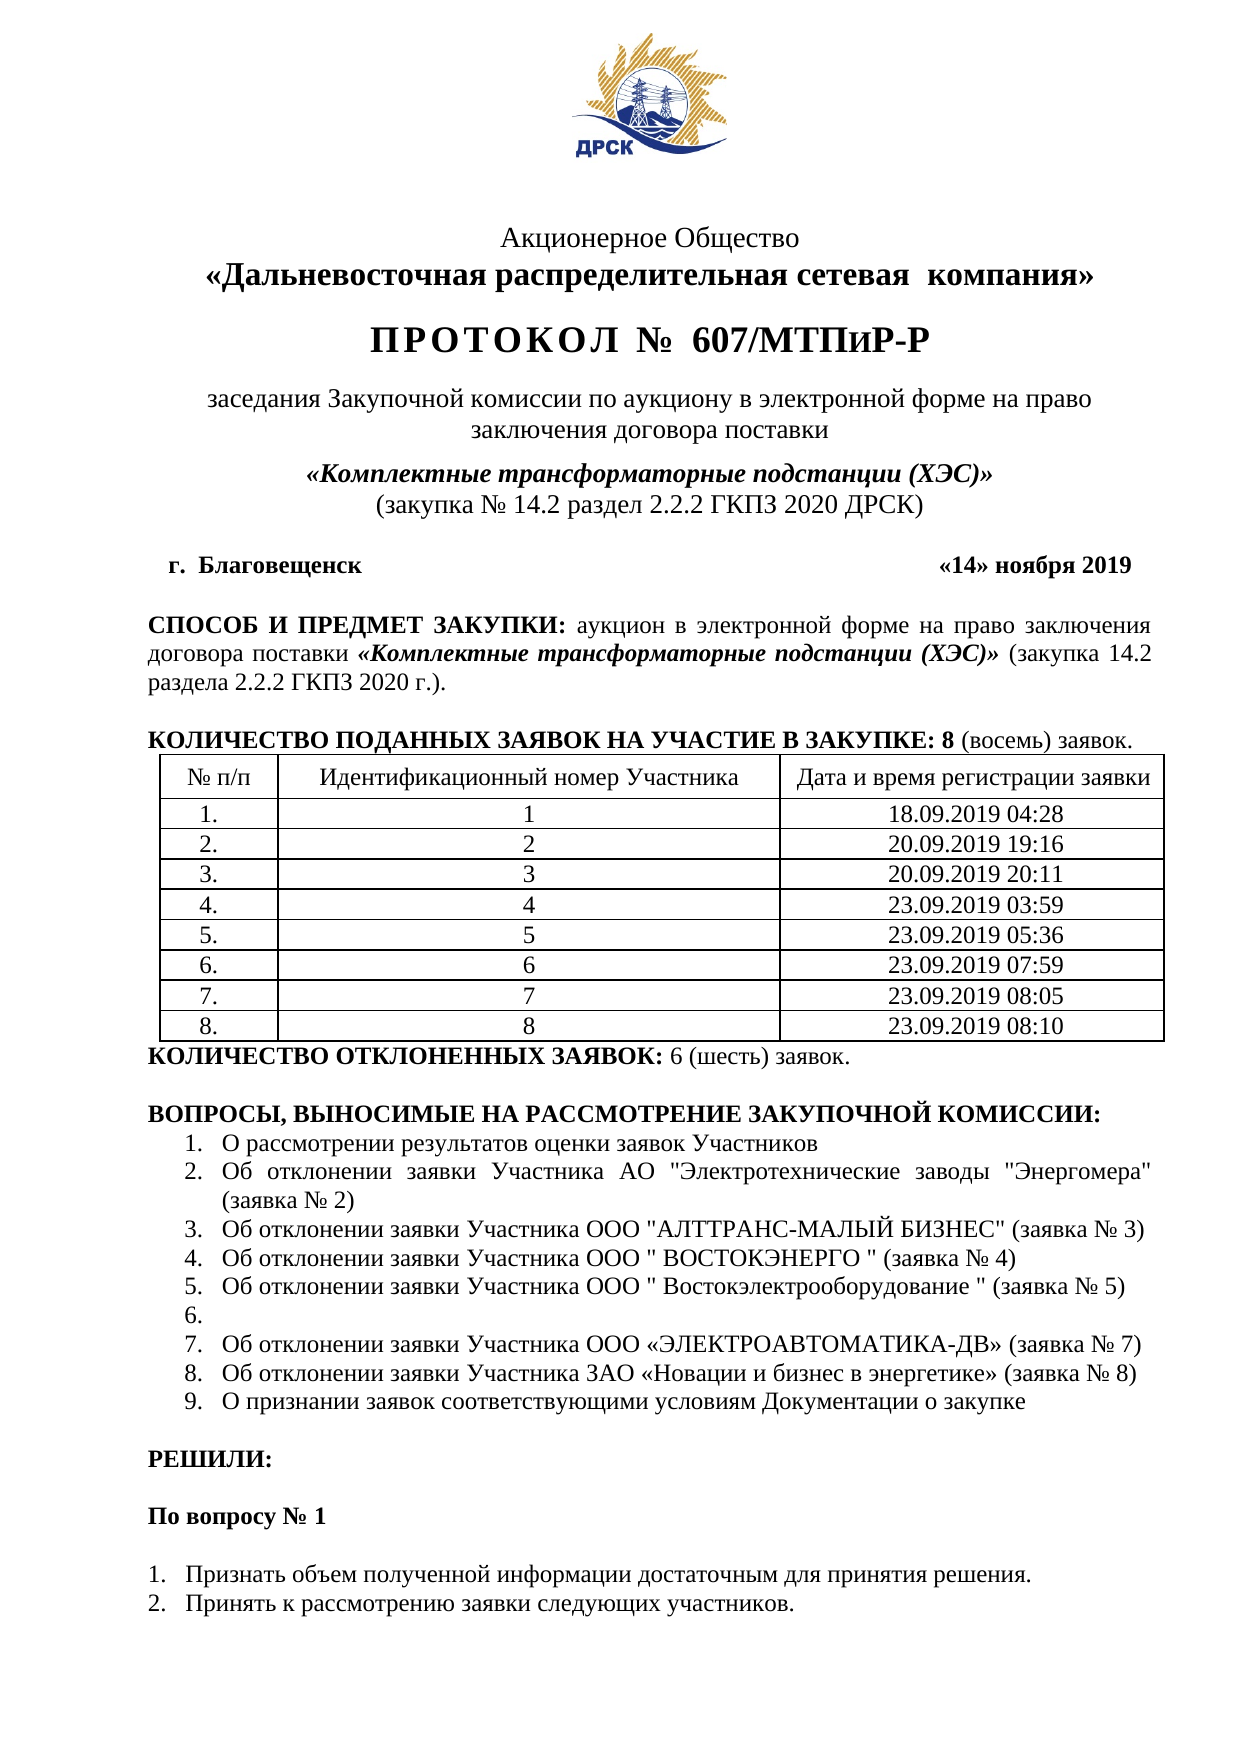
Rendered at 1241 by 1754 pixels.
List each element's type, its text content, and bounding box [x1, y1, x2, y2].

table_header Дата и время регистрации заявки [781, 755, 1163, 797]
table_cell 1 [279, 799, 779, 828]
list Об отклонении заявки Участника ООО "АЛТТРАНС-МАЛЫЙ БИЗНЕС" (заявка № 3) [184, 1214, 1152, 1243]
table_header № п/п [161, 755, 277, 797]
text КОЛИЧЕСТВО ПОДАННЫХ ЗАЯВОК НА УЧАСТИЕ В ЗАКУПКЕ: 8 (восемь) заявок. [148, 725, 1152, 753]
table_cell 6 [279, 951, 779, 979]
table_cell 3 [279, 860, 779, 888]
table_cell 7 [279, 981, 779, 1009]
table_header г. Благовещенск [157, 550, 699, 582]
table_cell 20.09.2019 19:16 [781, 829, 1163, 858]
text ВОПРОСЫ, ВЫНОСИМЫЕ НА РАССМОТРЕНИЕ ЗАКУПОЧНОЙ КОМИССИИ: [148, 1099, 1152, 1128]
table_cell 18.09.2019 04:28 [781, 799, 1163, 828]
list Об отклонении заявки Участника АО "Электротехнические заводы "Энергомера" (заявка № 2) [184, 1156, 1152, 1214]
list О признании заявок соответствующими условиям Документации о закупке [184, 1386, 1152, 1415]
text Акционерное Общество [148, 220, 1152, 254]
list Об отклонении заявки Участника ООО " ВОСТОКЭНЕРГО " (заявка № 4) [184, 1243, 1152, 1271]
table_cell [161, 829, 277, 858]
text По вопросу № 1 [148, 1501, 1152, 1530]
table_cell [161, 860, 277, 888]
text РЕШИЛИ: [148, 1444, 1152, 1473]
table_cell 4 [279, 890, 779, 919]
list заседания Закупочной комиссии по аукциону в электронной форме на право заключения договора поставки [148, 382, 1152, 444]
table_cell [161, 981, 277, 1009]
text КОЛИЧЕСТВО ОТКЛОНЕННЫХ ЗАЯВОК: 6 (шесть) заявок. [148, 1041, 1167, 1070]
list Принять к рассмотрению заявки следующих участников. [148, 1588, 1152, 1616]
table_cell 23.09.2019 08:10 [781, 1011, 1163, 1040]
picture [570, 33, 727, 161]
table_cell [161, 920, 277, 949]
table_cell 5 [279, 920, 779, 949]
table_cell [161, 799, 277, 828]
table_cell 23.09.2019 03:59 [781, 890, 1163, 919]
table_cell [161, 951, 277, 979]
table_cell 2 [279, 829, 779, 858]
list О рассмотрении результатов оценки заявок Участников [184, 1128, 1152, 1156]
table_cell [161, 890, 277, 919]
list Об отклонении заявки Участника ООО «ЭЛЕКТРОАВТОМАТИКА-ДВ» (заявка № 7) [184, 1329, 1152, 1358]
list (закупка № 14.2 раздел 2.2.2 ГКПЗ 2020 ДРСК) [148, 488, 1152, 519]
table_header Идентификационный номер Участника [279, 755, 779, 797]
text СПОСОБ И ПРЕДМЕТ ЗАКУПКИ: аукцион в электронной форме на право заключения договора поставки «Комплектные трансформаторные подстанции (ХЭС)» (закупка 14.2 раздела 2.2.2 ГКПЗ 2020 г.). [148, 610, 1152, 696]
list Об отклонении заявки Участника ООО " Востокэлектрооборудование " (заявка № 5) [184, 1271, 1152, 1300]
text ПРОТОКОЛ № 607/МТПиР-Р [148, 317, 1152, 360]
list Признать объем полученной информации достаточным для принятия решения. [148, 1559, 1152, 1588]
text «Комплектные трансформаторные подстанции (ХЭС)» [148, 457, 1152, 488]
table_header «14» ноября 2019 [699, 550, 1143, 582]
table_cell 23.09.2019 05:36 [781, 920, 1163, 949]
table_cell 23.09.2019 07:59 [781, 951, 1163, 979]
table_cell 23.09.2019 08:05 [781, 981, 1163, 1009]
table_cell 8 [279, 1011, 779, 1040]
table_cell 20.09.2019 20:11 [781, 860, 1163, 888]
table_cell [161, 1011, 277, 1040]
list Об отклонении заявки Участника ЗАО «Новации и бизнес в энергетике» (заявка № 8) [184, 1358, 1152, 1386]
text «Дальневосточная распределительная сетевая компания» [148, 254, 1152, 292]
